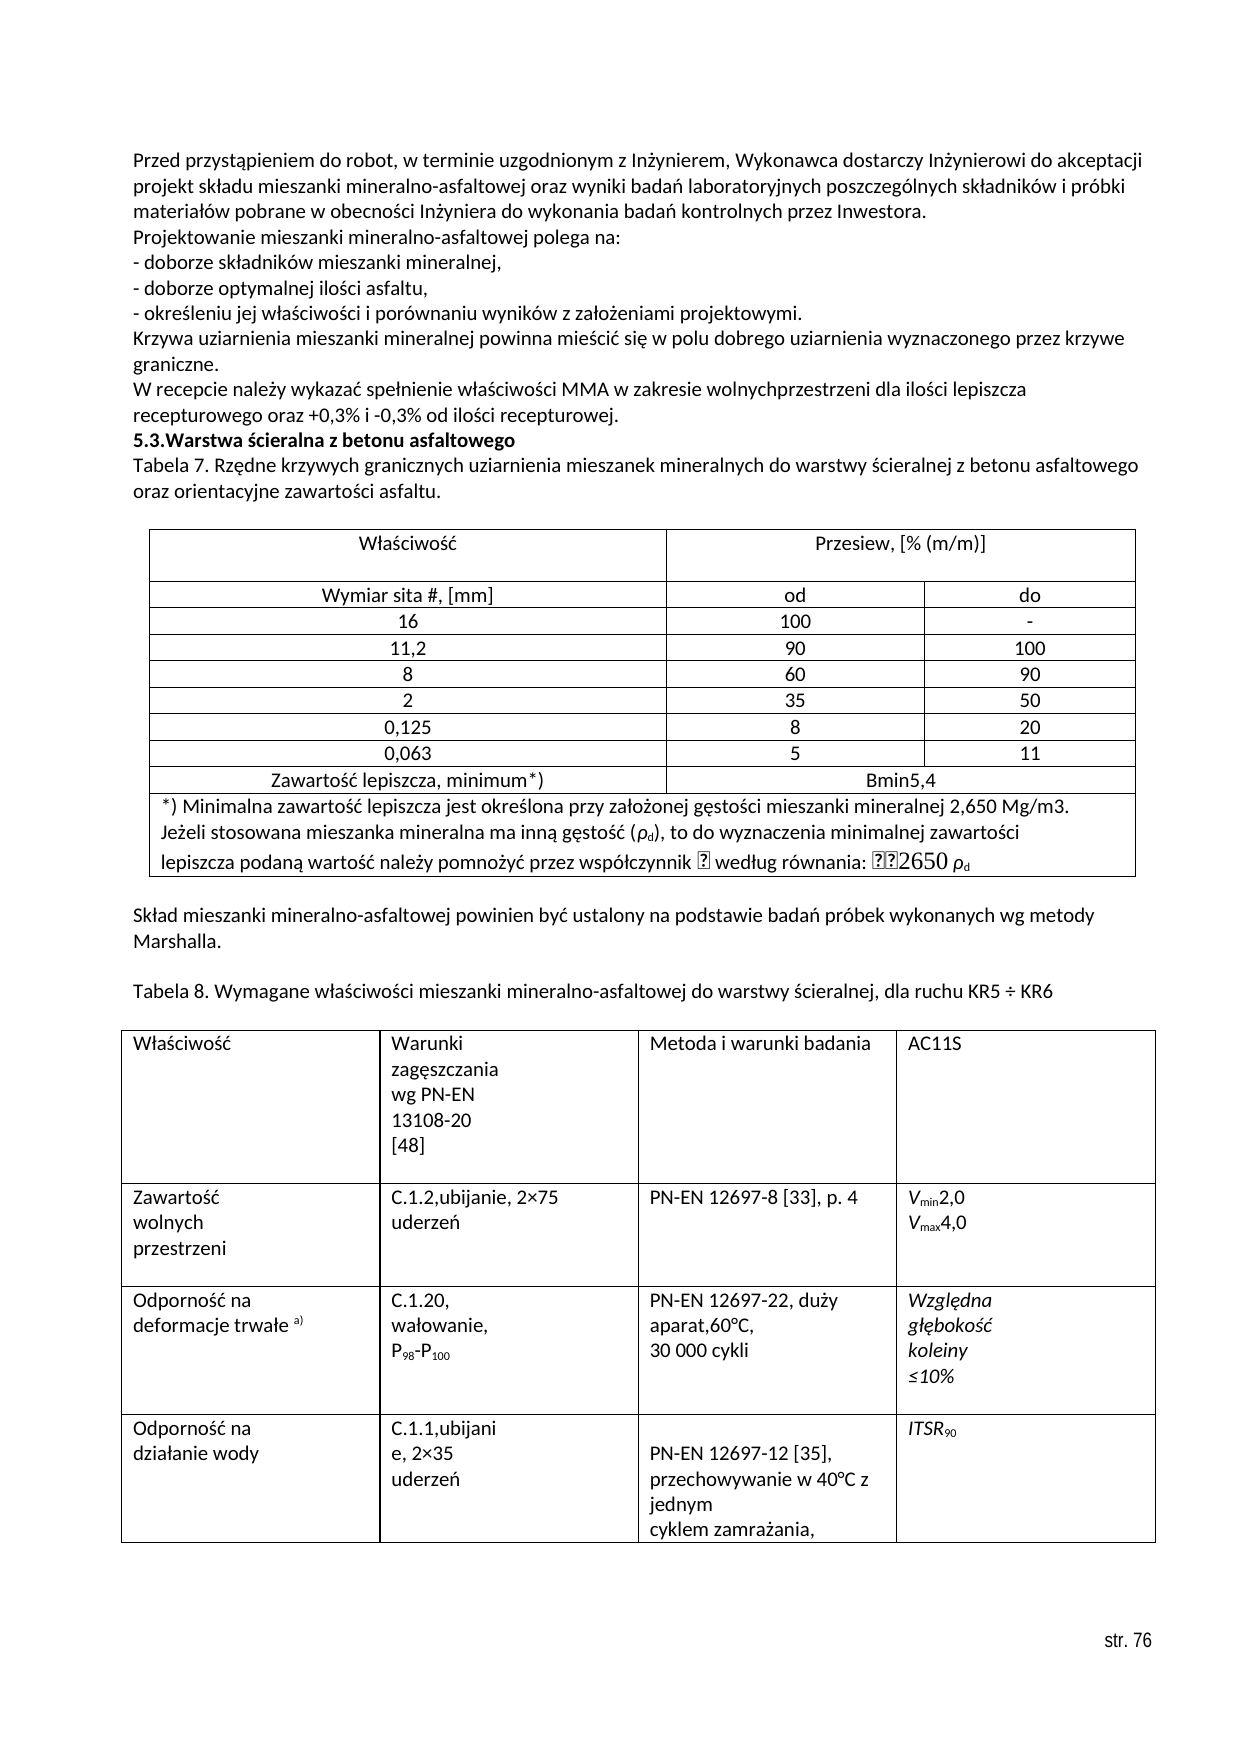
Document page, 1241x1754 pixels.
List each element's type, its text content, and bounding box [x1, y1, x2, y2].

text 5.3.Warstwa ścieralna z betonu asfaltowego [133, 427, 1152, 453]
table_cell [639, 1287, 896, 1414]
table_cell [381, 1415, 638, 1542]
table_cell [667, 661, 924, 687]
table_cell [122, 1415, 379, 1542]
text W recepcie należy wykazać spełnienie właściwości MMA w zakresie wolnychprzestrzeni dla ilości lepiszcza recepturowego oraz +0,3% i -0,3% od ilości recepturowej. [133, 376, 1152, 427]
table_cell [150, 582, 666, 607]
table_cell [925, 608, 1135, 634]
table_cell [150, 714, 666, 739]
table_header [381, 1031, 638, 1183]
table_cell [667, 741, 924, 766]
text - doborze optymalnej ilości asfaltu, [133, 275, 1152, 300]
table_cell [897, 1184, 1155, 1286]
text Krzywa uziarnienia mieszanki mineralnej powinna mieścić się w polu dobrego uziarnienia wyznaczonego przez krzywe graniczne. [133, 326, 1152, 376]
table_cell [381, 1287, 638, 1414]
text Skład mieszanki mineralno-asfaltowej powinien być ustalony na podstawie badań próbek wykonanych wg metody Marshalla. [133, 902, 1152, 953]
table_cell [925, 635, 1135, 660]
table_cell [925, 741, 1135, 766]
text - doborze składników mieszanki mineralnej, [133, 249, 1152, 275]
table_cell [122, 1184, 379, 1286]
text Przed przystąpieniem do robot, w terminie uzgodnionym z Inżynierem, Wykonawca dostarczy Inżynierowi do akceptacji projekt składu mieszanki mineralno-asfaltowej oraz wyniki badań laboratoryjnych poszczególnych składników i próbki materiałów pobrane w obecności Inżyniera do wykonania badań kontrolnych przez Inwestora. [133, 148, 1152, 224]
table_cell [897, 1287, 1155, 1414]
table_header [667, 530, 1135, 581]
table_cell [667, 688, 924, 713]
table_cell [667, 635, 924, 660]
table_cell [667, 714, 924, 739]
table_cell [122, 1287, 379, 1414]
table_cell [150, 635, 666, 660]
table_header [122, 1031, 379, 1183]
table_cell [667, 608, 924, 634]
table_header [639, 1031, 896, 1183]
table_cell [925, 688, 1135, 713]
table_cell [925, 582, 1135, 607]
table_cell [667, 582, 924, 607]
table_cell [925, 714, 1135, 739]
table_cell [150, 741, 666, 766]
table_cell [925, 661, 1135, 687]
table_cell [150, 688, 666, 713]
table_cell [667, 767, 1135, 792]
text Tabela 7. Rzędne krzywych granicznych uziarnienia mieszanek mineralnych do warstwy ścieralnej z betonu asfaltowego oraz orientacyjne zawartości asfaltu. [133, 453, 1152, 503]
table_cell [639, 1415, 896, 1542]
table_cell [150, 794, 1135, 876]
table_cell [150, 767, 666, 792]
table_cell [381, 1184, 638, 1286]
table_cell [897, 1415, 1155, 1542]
text Projektowanie mieszanki mineralno-asfaltowej polega na: [133, 224, 1152, 249]
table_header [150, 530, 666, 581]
text Tabela 8. Wymagane właściwości mieszanki mineralno-asfaltowej do warstwy ścieralnej, dla ruchu KR5 ÷ KR6 [133, 979, 1152, 1004]
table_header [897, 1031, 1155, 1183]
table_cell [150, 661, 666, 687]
text - określeniu jej właściwości i porównaniu wyników z założeniami projektowymi. [133, 300, 1152, 326]
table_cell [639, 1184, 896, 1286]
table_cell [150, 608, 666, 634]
